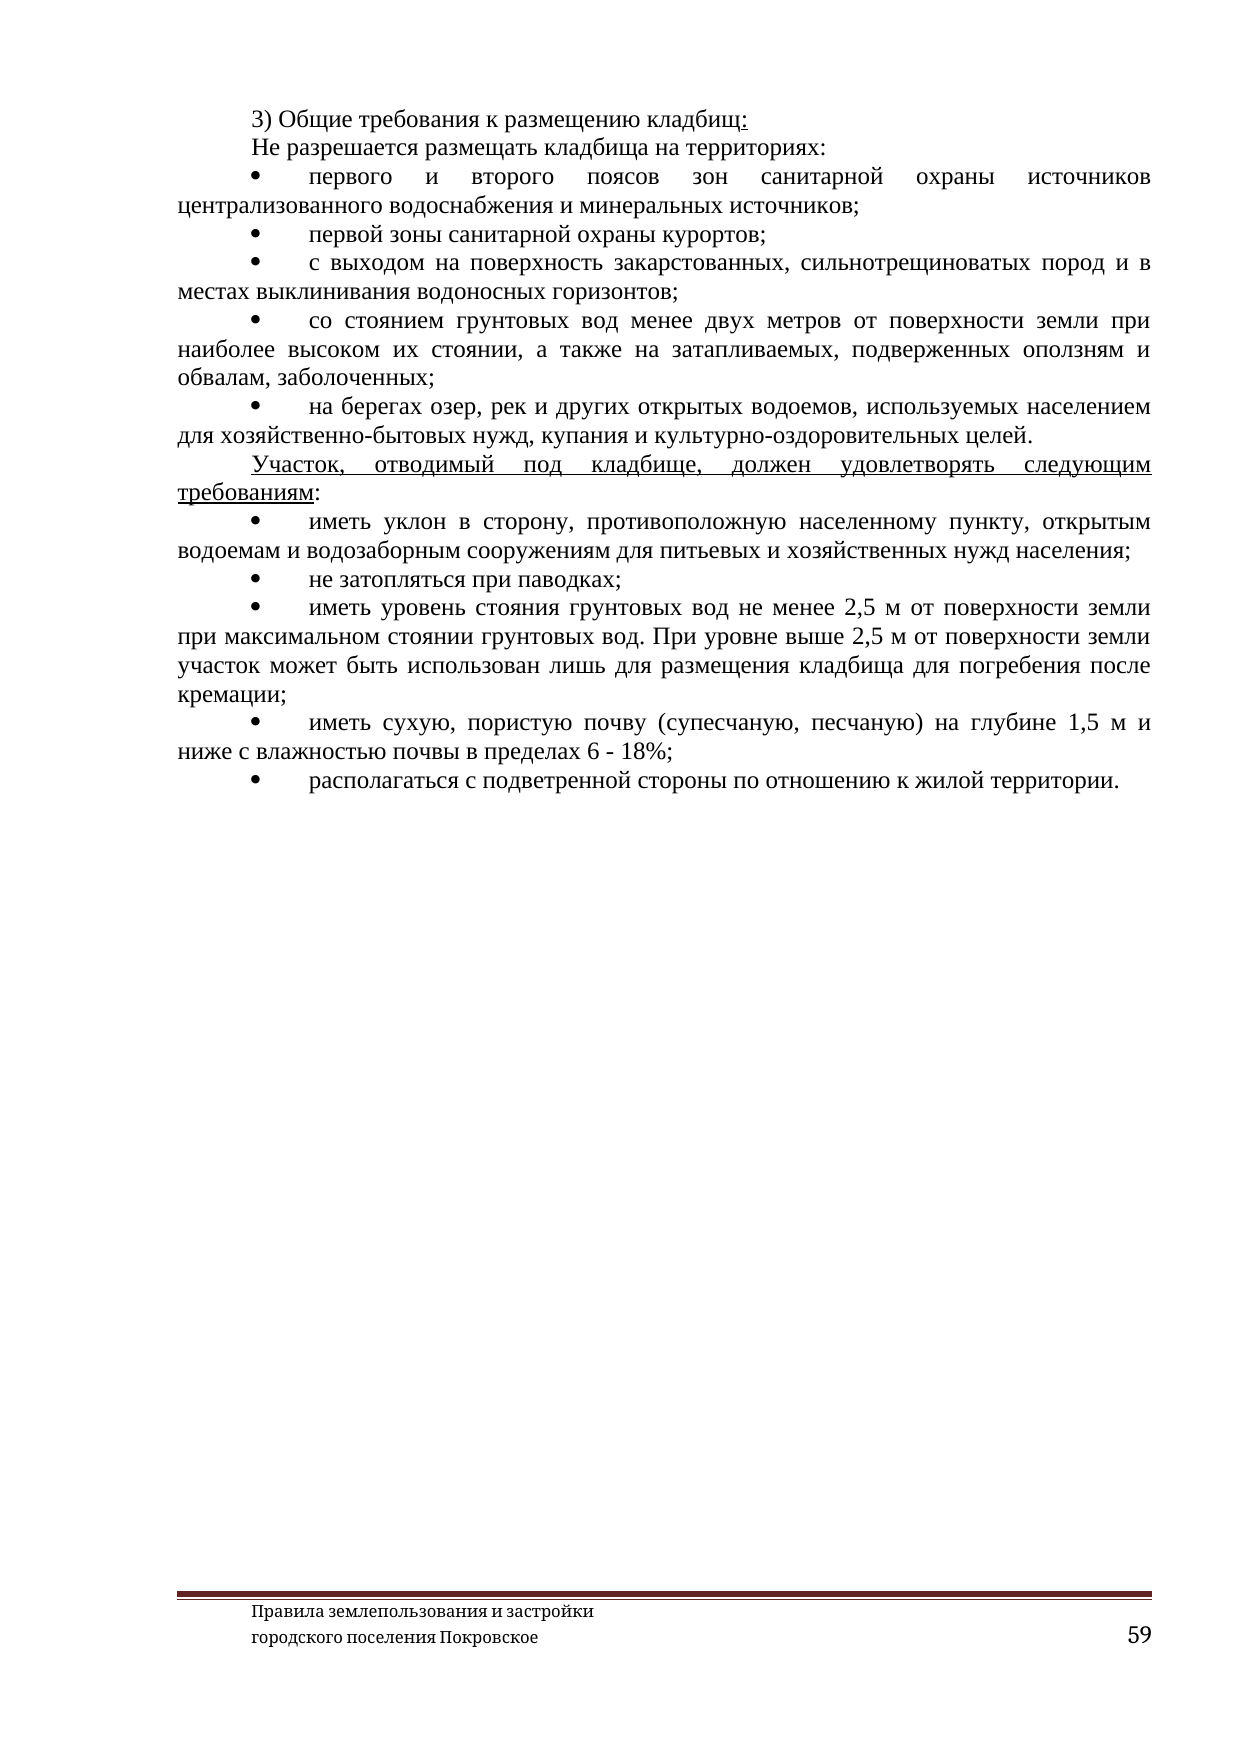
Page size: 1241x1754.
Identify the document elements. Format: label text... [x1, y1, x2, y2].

list со стоянием грунтовых вод менее двух метров от поверхности земли при наиболее высоком их стоянии, а также на затапливаемых, подверженных оползням и обвалам, заболоченных; [177, 305, 1152, 391]
list иметь уровень стояния грунтовых вод не менее 2,5 м от поверхности земли при максимальном стоянии грунтовых вод. При уровне выше 2,5 м от поверхности земли участок может быть использован лишь для размещения кладбища для погребения после кремации; [177, 592, 1152, 707]
list располагаться с подветренной стороны по отношению к жилой территории. [177, 765, 1152, 794]
list первого и второго поясов зон санитарной охраны источников централизованного водоснабжения и минеральных источников; [177, 161, 1152, 219]
text 3) Общие требования к размещению кладбищ: [177, 104, 1152, 132]
text Не разрешается размещать кладбища на территориях: [177, 132, 1152, 161]
list с выходом на поверхность закарстованных, сильнотрещиноватых пород и в местах выклинивания водоносных горизонтов; [177, 247, 1152, 305]
list не затопляться при паводках; [177, 564, 1152, 592]
list первой зоны санитарной охраны курортов; [177, 219, 1152, 247]
list иметь уклон в сторону, противоположную населенному пункту, открытым водоемам и водозаборным сооружениям для питьевых и хозяйственных нужд населения; [177, 506, 1152, 564]
text Участок, отводимый под кладбище, должен удовлетворять следующим требованиям: [177, 449, 1152, 506]
list иметь сухую, пористую почву (супесчаную, песчаную) на глубине 1,5 м и ниже с влажностью почвы в пределах 6 - 18%; [177, 707, 1152, 765]
list на берегах озер, рек и других открытых водоемов, используемых населением для хозяйственно-бытовых нужд, купания и культурно-оздоровительных целей. [177, 391, 1152, 449]
